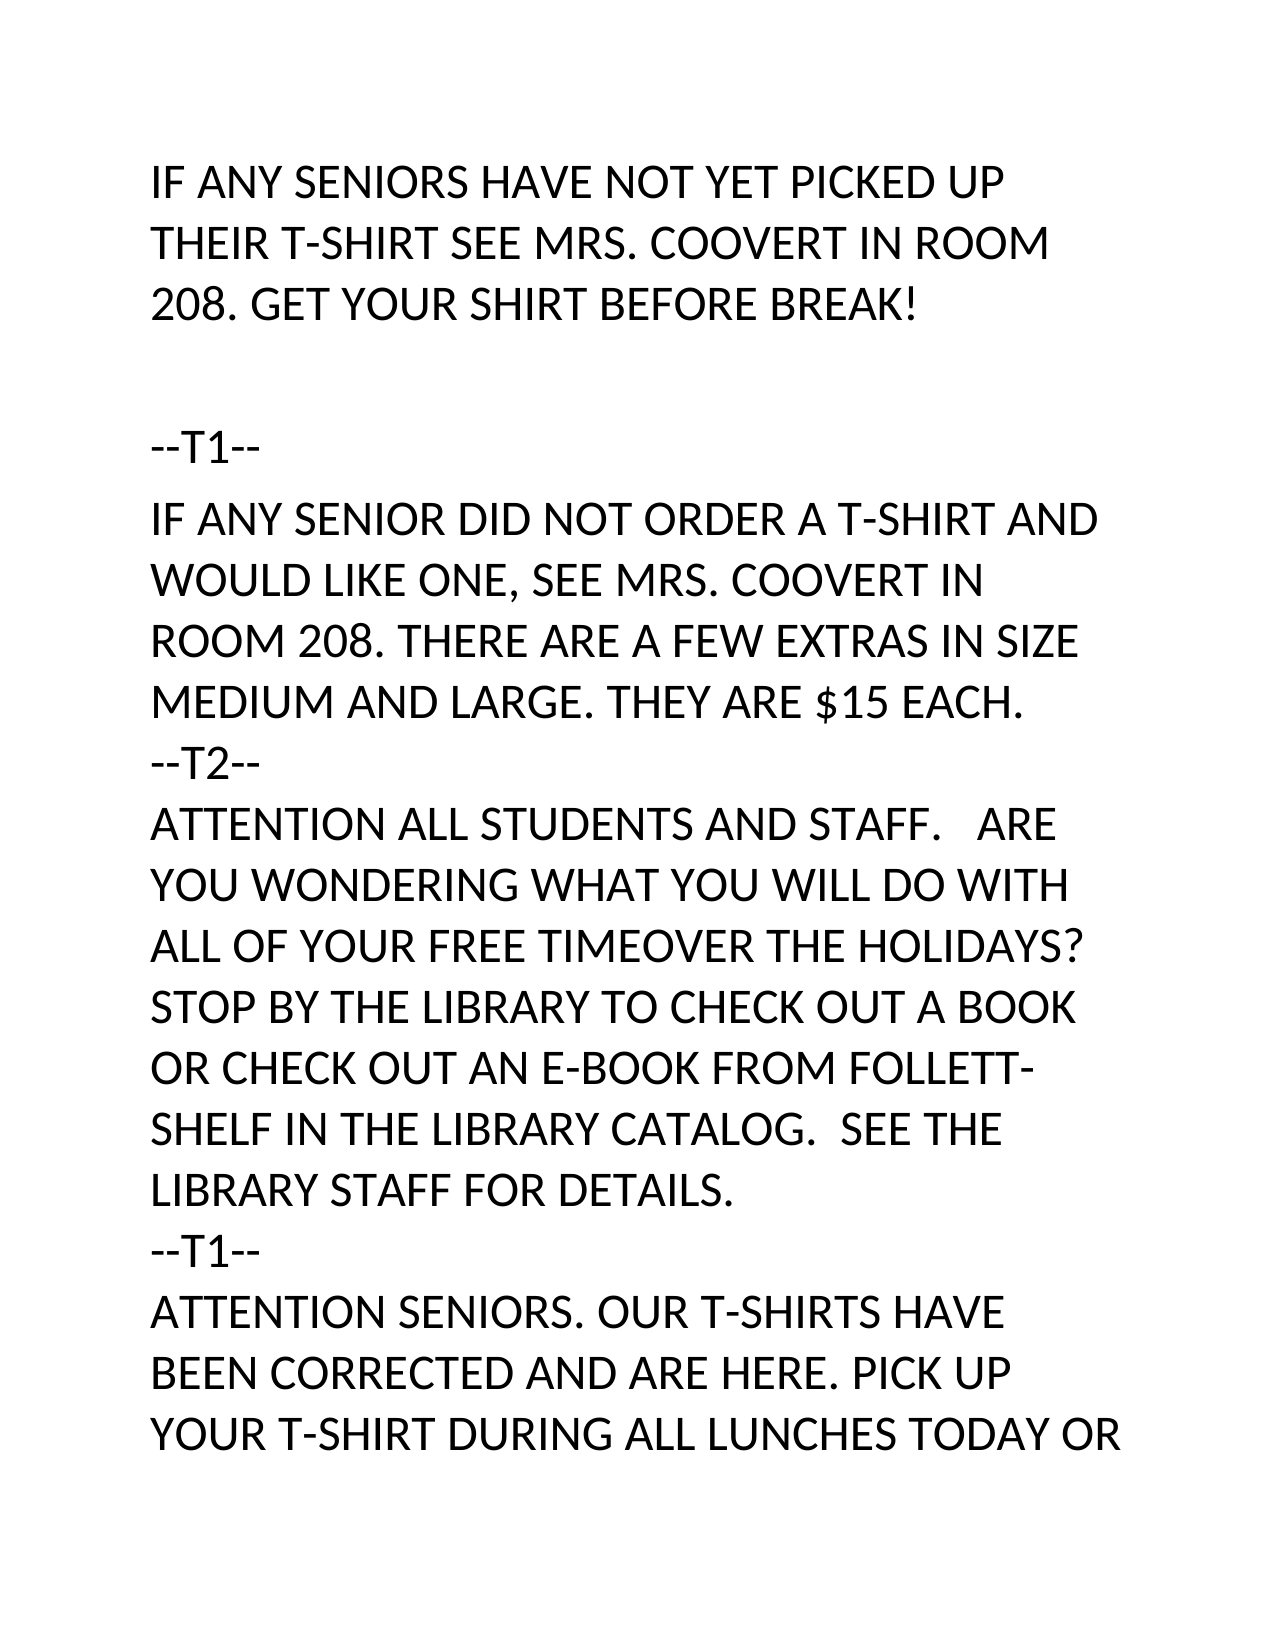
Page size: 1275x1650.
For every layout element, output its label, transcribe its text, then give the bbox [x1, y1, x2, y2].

text --T1-- [150, 415, 1125, 476]
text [150, 486, 1125, 1463]
text IF ANY SENIORS HAVE NOT YET PICKED UP THEIR T-SHIRT SEE MRS. COOVERT IN ROOM 208. GET YOUR SHIRT BEFORE BREAK! [150, 150, 1125, 333]
